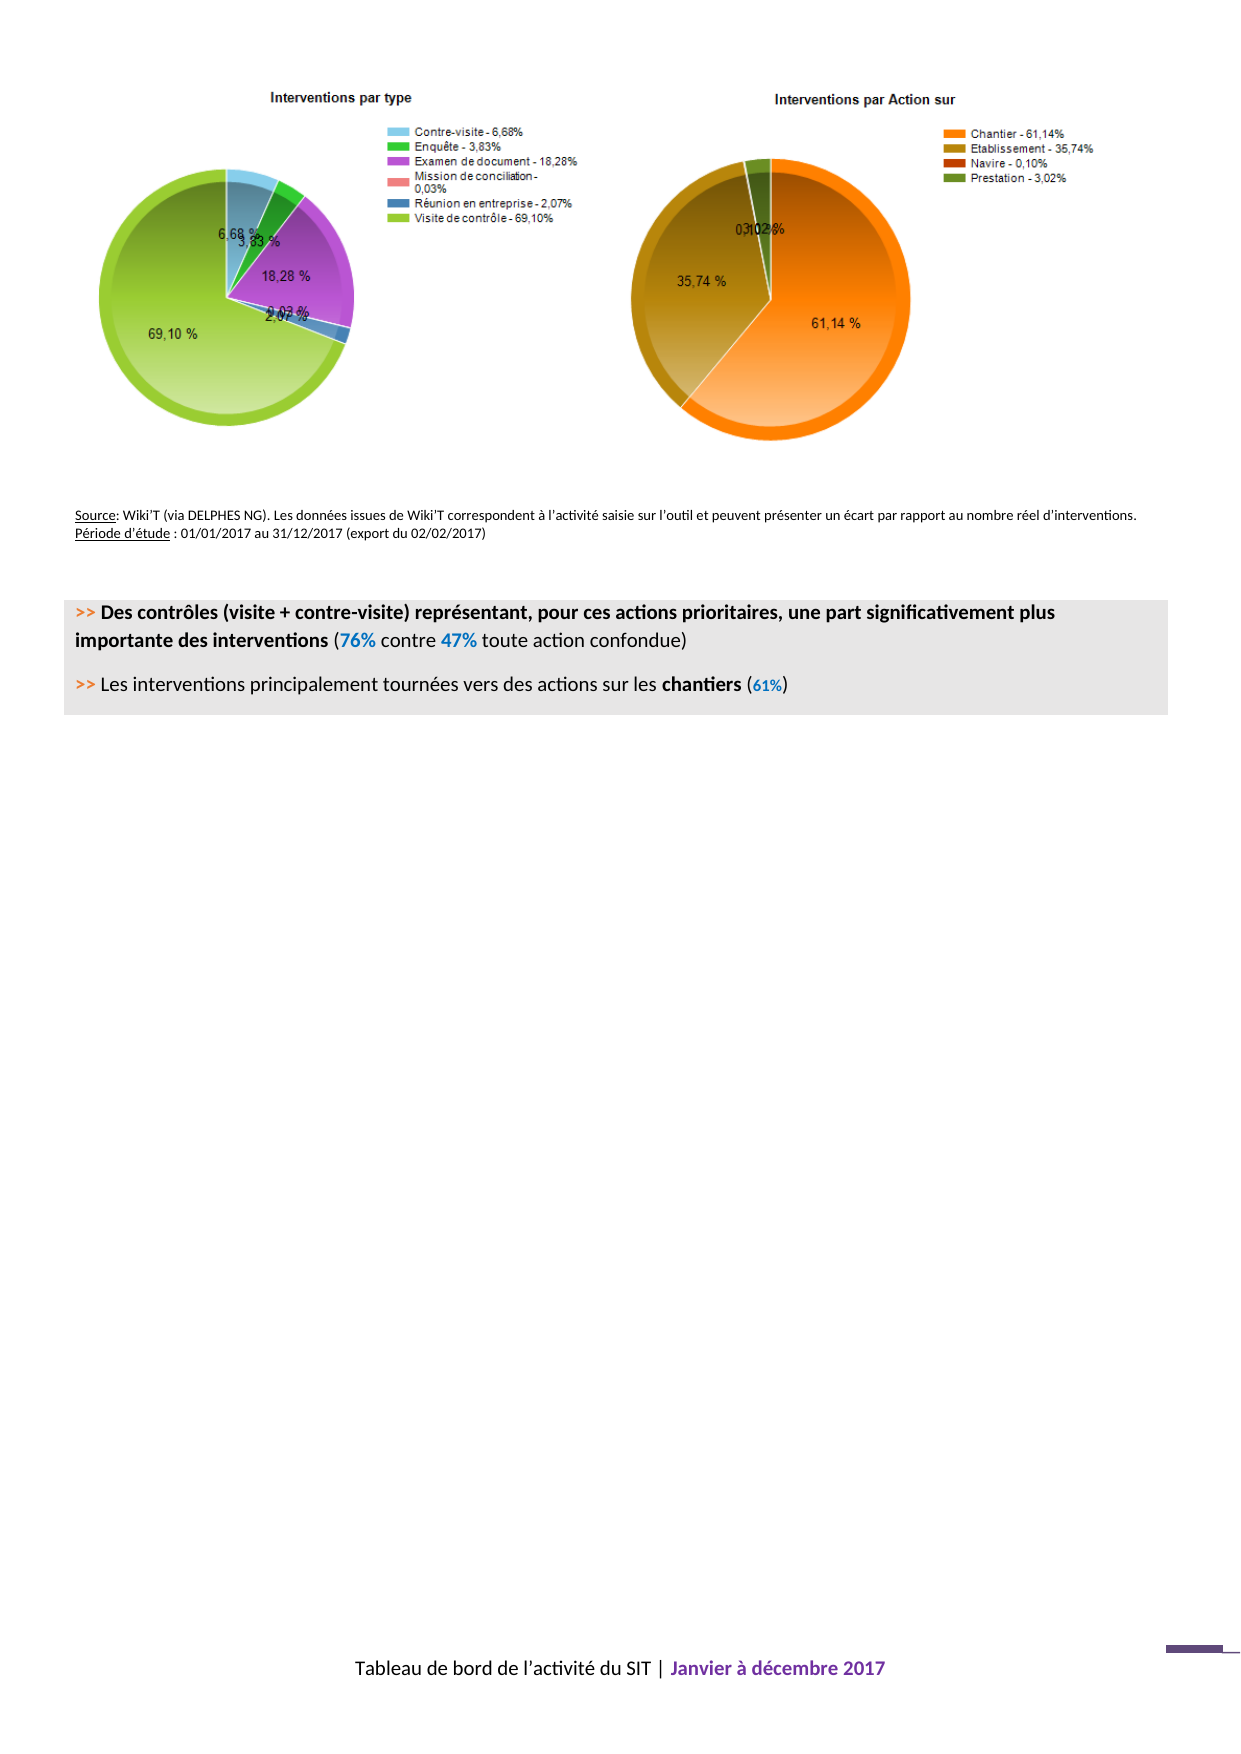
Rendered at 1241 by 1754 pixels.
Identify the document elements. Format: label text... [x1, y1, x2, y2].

picture [75, 74, 1124, 489]
text Source: Wiki’T (via DELPHES NG). Les données issues de Wiki’T correspondent à l’activité saisie sur l’outil et peuvent présenter un écart par rapport au nombre réel d’interventions. [75, 507, 1165, 524]
text Période d’étude : 01/01/2017 au 31/12/2017 (export du 02/02/2017) [75, 524, 1165, 542]
table_header >> Des contrôles (visite + contre-visite) représentant, pour ces actions prioritaires, une part significativement plus importante des interventions (76% contre 47% toute action confondue) >> Les interventions principalement tournées vers des actions sur les chantiers (61%) [64, 600, 1168, 715]
